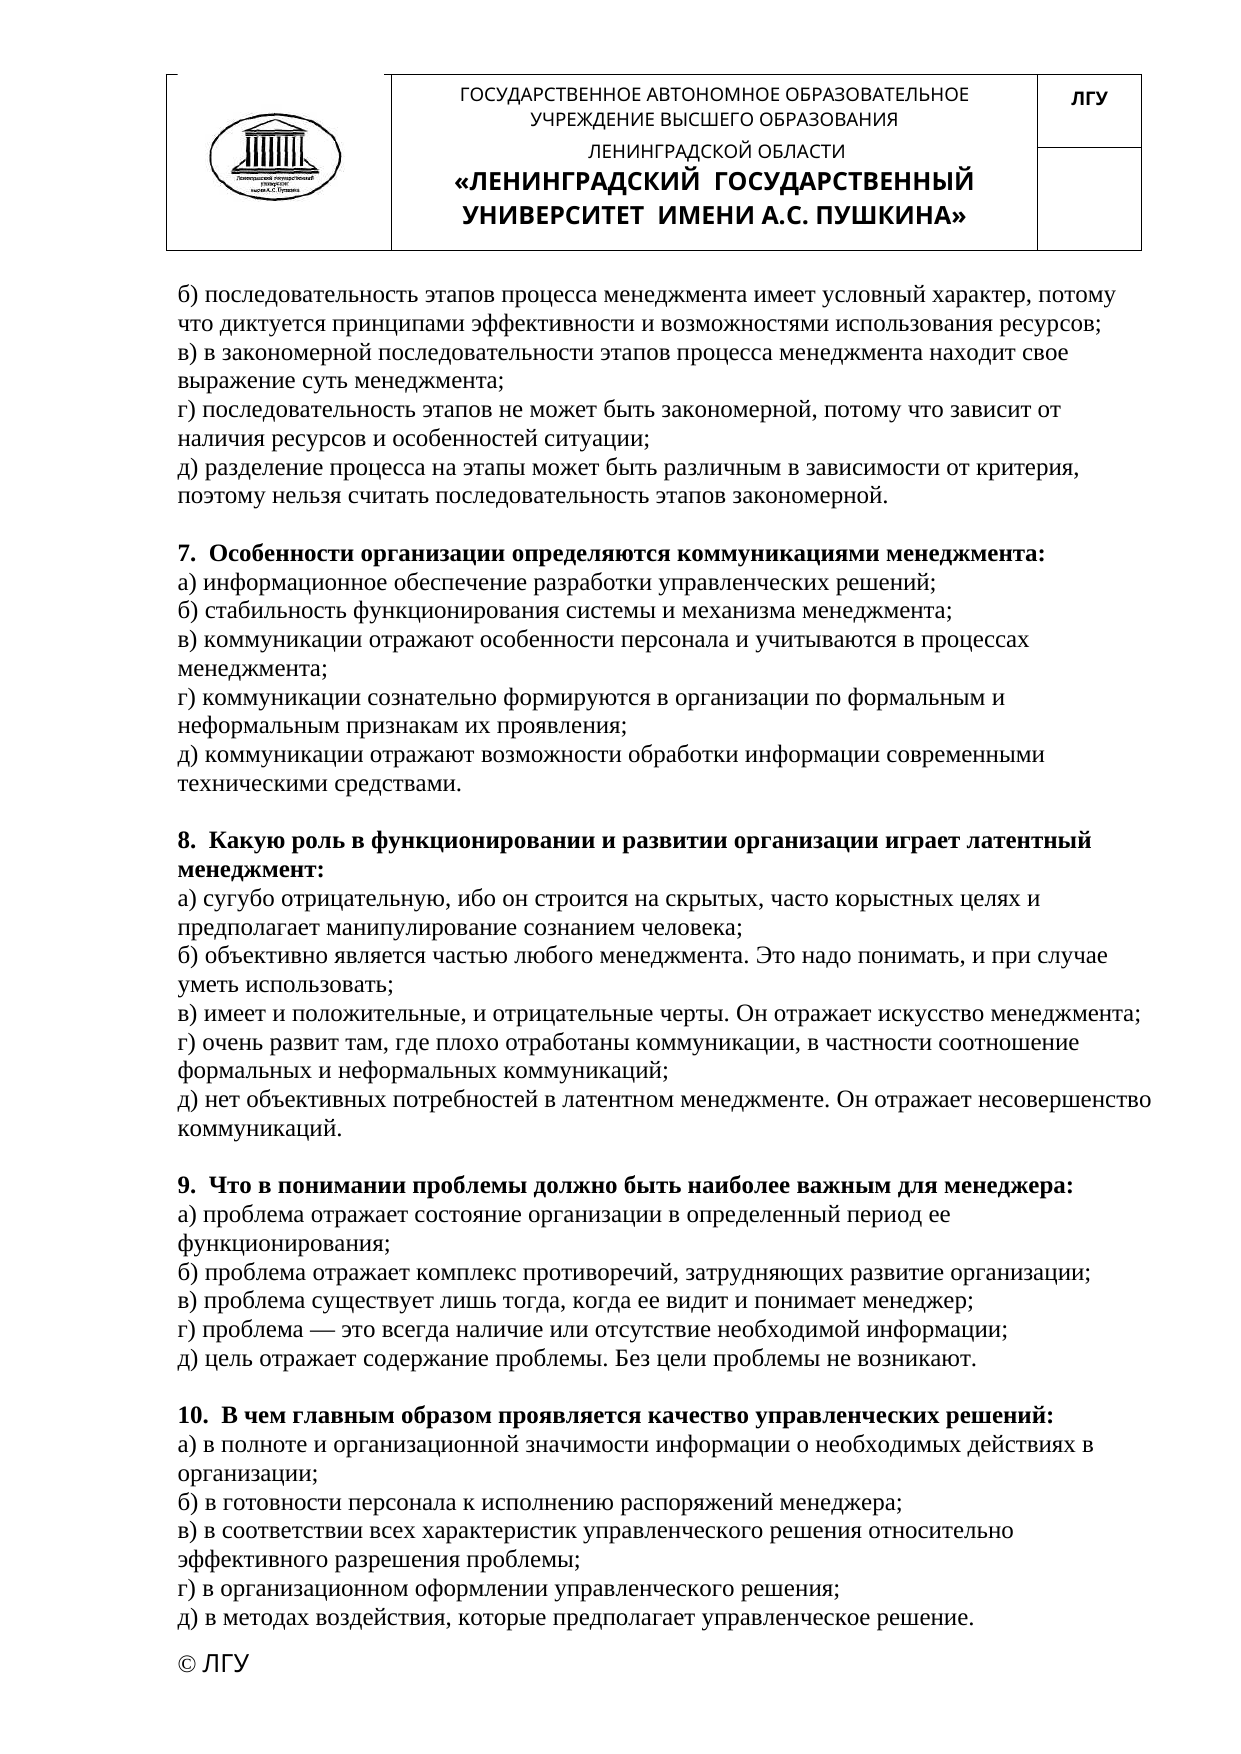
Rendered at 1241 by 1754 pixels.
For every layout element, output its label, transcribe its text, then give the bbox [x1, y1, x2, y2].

text в) коммуникации отражают особенности персонала и учитываются в процессах менеджмента; [177, 624, 1152, 682]
text а) информационное обеспечение разработки управленческих решений; [177, 567, 1152, 596]
text а) в полноте и организационной значимости информации о необходимых действиях в организации; [177, 1429, 1152, 1487]
text 7. Особенности организации определяются коммуникациями менеджмента: [177, 538, 1152, 567]
picture [177, 74, 384, 241]
text б) последовательность этапов процесса менеджмента имеет условный характер, потому что диктуется принципами эффективности и возможностями использования ресурсов; [177, 279, 1152, 337]
text г) последовательность этапов не может быть закономерной, потому что зависит от наличия ресурсов и особенностей ситуации; [177, 394, 1152, 452]
text б) проблема отражает комплекс противоречий, затрудняющих развитие организации; [177, 1257, 1152, 1286]
text в) проблема существует лишь тогда, когда ее видит и понимает менеджер; [177, 1286, 1152, 1314]
text б) объективно является частью любого менеджмента. Это надо понимать, и при случае уметь использовать; [177, 941, 1152, 998]
text а) сугубо отрицательную, ибо он строится на скрытых, часто корыстных целях и предполагает манипулирование сознанием человека; [177, 883, 1152, 941]
text 9. Что в понимании проблемы должно быть наиболее важным для менеджера: [177, 1171, 1152, 1199]
text д) цель отражает содержание проблемы. Без цели проблемы не возникают. [177, 1343, 1152, 1372]
text 8. Какую роль в функционировании и развитии организации играет латентный менеджмент: [177, 826, 1152, 883]
text в) имеет и положительные, и отрицательные черты. Он отражает искусство менеджмента; [177, 998, 1152, 1027]
text в) в закономерной последовательности этапов процесса менеджмента находит свое выражение суть менеджмента; [177, 337, 1152, 394]
text г) проблема — это всегда наличие или отсутствие необходимой информации; [177, 1314, 1152, 1343]
text б) стабильность функционирования системы и механизма менеджмента; [177, 596, 1152, 624]
text д) в методах воздействия, которые предполагает управленческое решение. [177, 1602, 1152, 1631]
text в) в соответствии всех характеристик управленческого решения относительно эффективного разрешения проблемы; [177, 1516, 1152, 1573]
text б) в готовности персонала к исполнению распоряжений менеджера; [177, 1487, 1152, 1516]
text г) коммуникации сознательно формируются в организации по формальным и неформальным признакам их проявления; [177, 682, 1152, 739]
text а) проблема отражает состояние организации в определенный период ее функционирования; [177, 1199, 1152, 1257]
text д) разделение процесса на этапы может быть различным в зависимости от критерия, поэтому нельзя считать последовательность этапов закономерной. [177, 452, 1152, 509]
text г) в организационном оформлении управленческого решения; [177, 1573, 1152, 1602]
text 10. В чем главным образом проявляется качество управленческих решений: [177, 1401, 1152, 1429]
text г) очень развит там, где плохо отработаны коммуникации, в частности соотношение формальных и неформальных коммуникаций; [177, 1027, 1152, 1084]
text д) нет объективных потребностей в латентном менеджменте. Он отражает несовершенство коммуникаций. [177, 1084, 1152, 1142]
text д) коммуникации отражают возможности обработки информации современными техническими средствами. [177, 739, 1152, 797]
